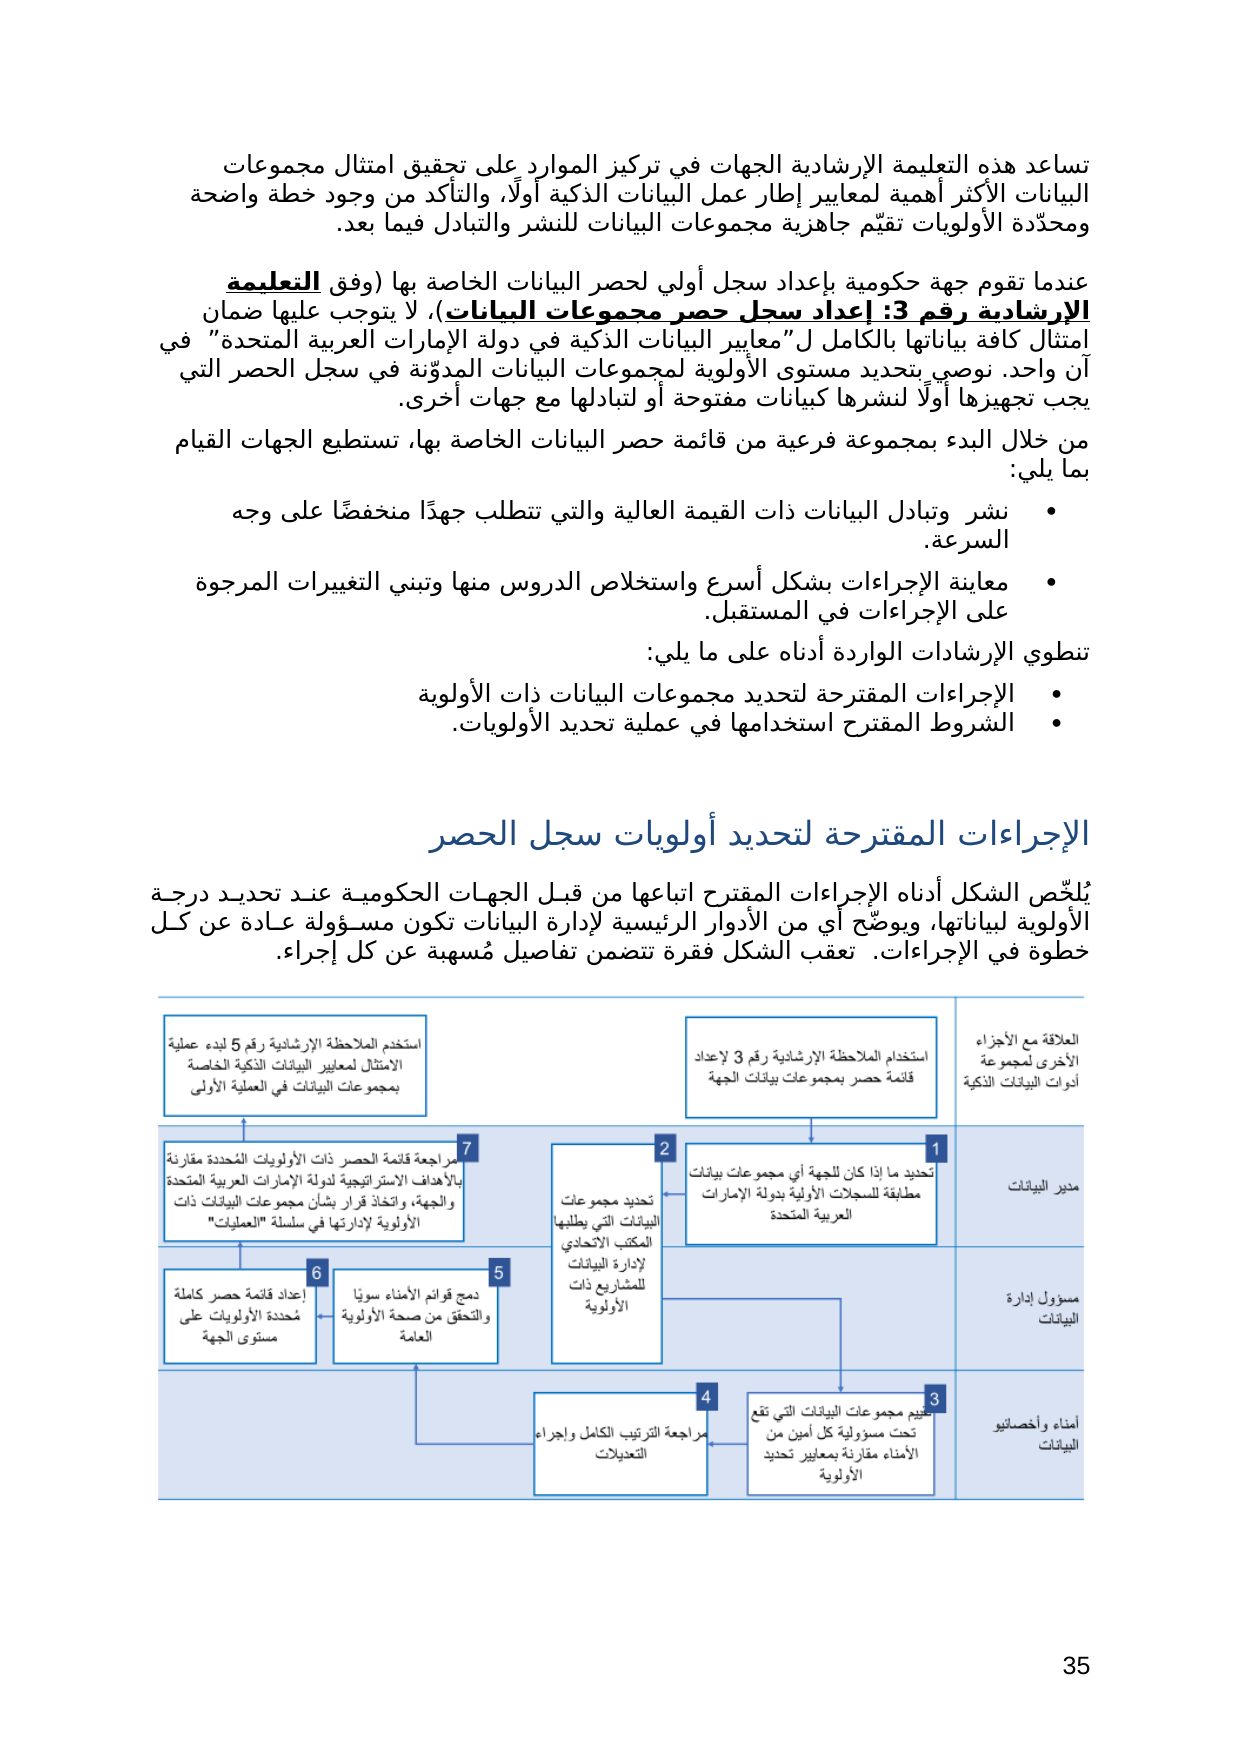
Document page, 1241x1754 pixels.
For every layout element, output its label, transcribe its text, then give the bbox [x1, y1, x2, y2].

list الشروط المقترح استخدامها في عملية تحديد الأولويات. [150, 708, 1053, 737]
list الإجراءات المقترحة لتحديد مجموعات البيانات ذات الأولوية [150, 679, 1053, 708]
subtitle الإجراءات المقترحة لتحديد أولويات سجل الحصر [150, 814, 1090, 853]
text تنطوي الإرشادات الواردة أدناه على ما يلي: [150, 637, 1090, 667]
text يُلخّص الشكل أدناه الإجراءات المقترح اتباعها من قبل الجهات الحكومية عند تحديد درجة الأولوية لبياناتها، ويوضّح أي من الأدوار الرئيسية لإدارة البيانات تكون مسؤولة عادة عن كل خطوة في الإجراءات. تعقب الشكل فقرة تتضمن تفاصيل مُسهبة عن كل إجراء. [150, 878, 1090, 966]
picture [150, 990, 1090, 1519]
list نشر وتبادل البيانات ذات القيمة العالية والتي تتطلب جهدًا منخفضًا على وجه السرعة. [150, 496, 1047, 554]
list معاينة الإجراءات بشكل أسرع واستخلاص الدروس منها وتبني التغييرات المرجوة على الإجراءات في المستقبل. [150, 567, 1047, 625]
text تساعد هذه التعليمة الإرشادية الجهات في تركيز الموارد على تحقيق امتثال مجموعات البيانات الأكثر أهمية لمعايير إطار عمل البيانات الذكية أولًا، والتأكد من وجود خطة واضحة ومحدّدة الأولويات تقيّم جاهزية مجموعات البيانات للنشر والتبادل فيما بعد. عندما تقوم جهة حكومية بإعداد سجل أولي لحصر البيانات الخاصة بها (وفق التعليمة الإرشادية رقم 3: إعداد سجل حصر مجموعات البيانات)، لا يتوجب عليها ضمان امتثال كافة بياناتها بالكامل ل”معايير البيانات الذكية في دولة الإمارات العربية المتحدة” في آن واحد. نوصي بتحديد مستوى الأولوية لمجموعات البيانات المدوّنة في سجل الحصر التي يجب تجهيزها أولًا لنشرها كبيانات مفتوحة أو لتبادلها مع جهات أخرى. [150, 150, 1090, 412]
text من خلال البدء بمجموعة فرعية من قائمة حصر البيانات الخاصة بها، تستطيع الجهات القيام بما يلي: [150, 425, 1090, 483]
